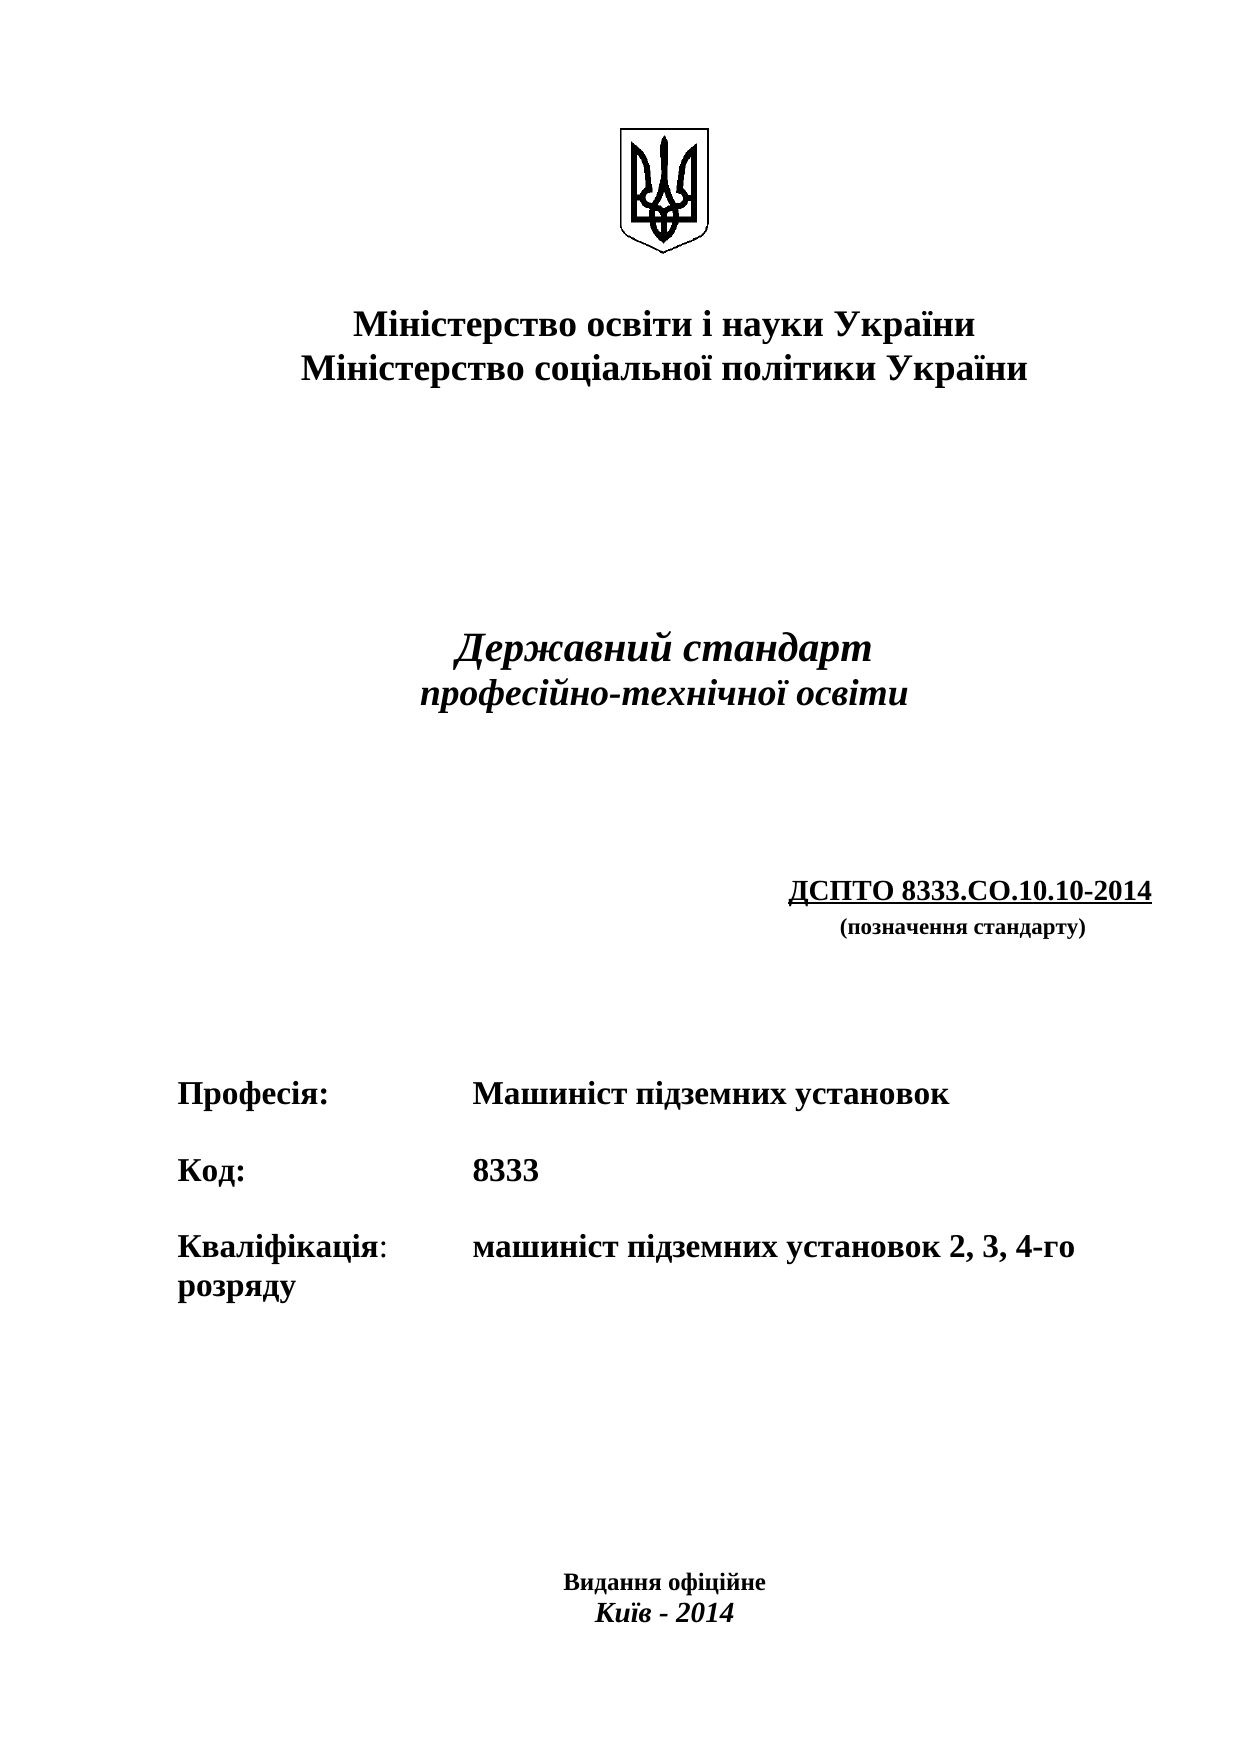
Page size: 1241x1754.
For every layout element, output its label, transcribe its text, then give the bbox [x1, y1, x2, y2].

text (позначення стандарту) [177, 913, 1152, 939]
text Видання офіційне [177, 1567, 1152, 1596]
text Код: 8333 [177, 1150, 1152, 1188]
text Кваліфікація: машиніст підземних установок 2, 3, 4-го розряду [177, 1227, 1152, 1303]
picture [610, 118, 719, 264]
text Державний стандарт [177, 623, 1152, 671]
text Професія: Машиніст підземних установок [177, 1073, 1152, 1112]
text Київ - 2014 [177, 1596, 1152, 1629]
text Міністерство соціальної політики України [177, 345, 1152, 388]
text Міністерство освіти і науки України [177, 302, 1152, 345]
subtitle ДСПТО 8333.СО.10.10-2014 [177, 873, 1152, 907]
text професійно-технічної освіти [177, 671, 1152, 714]
